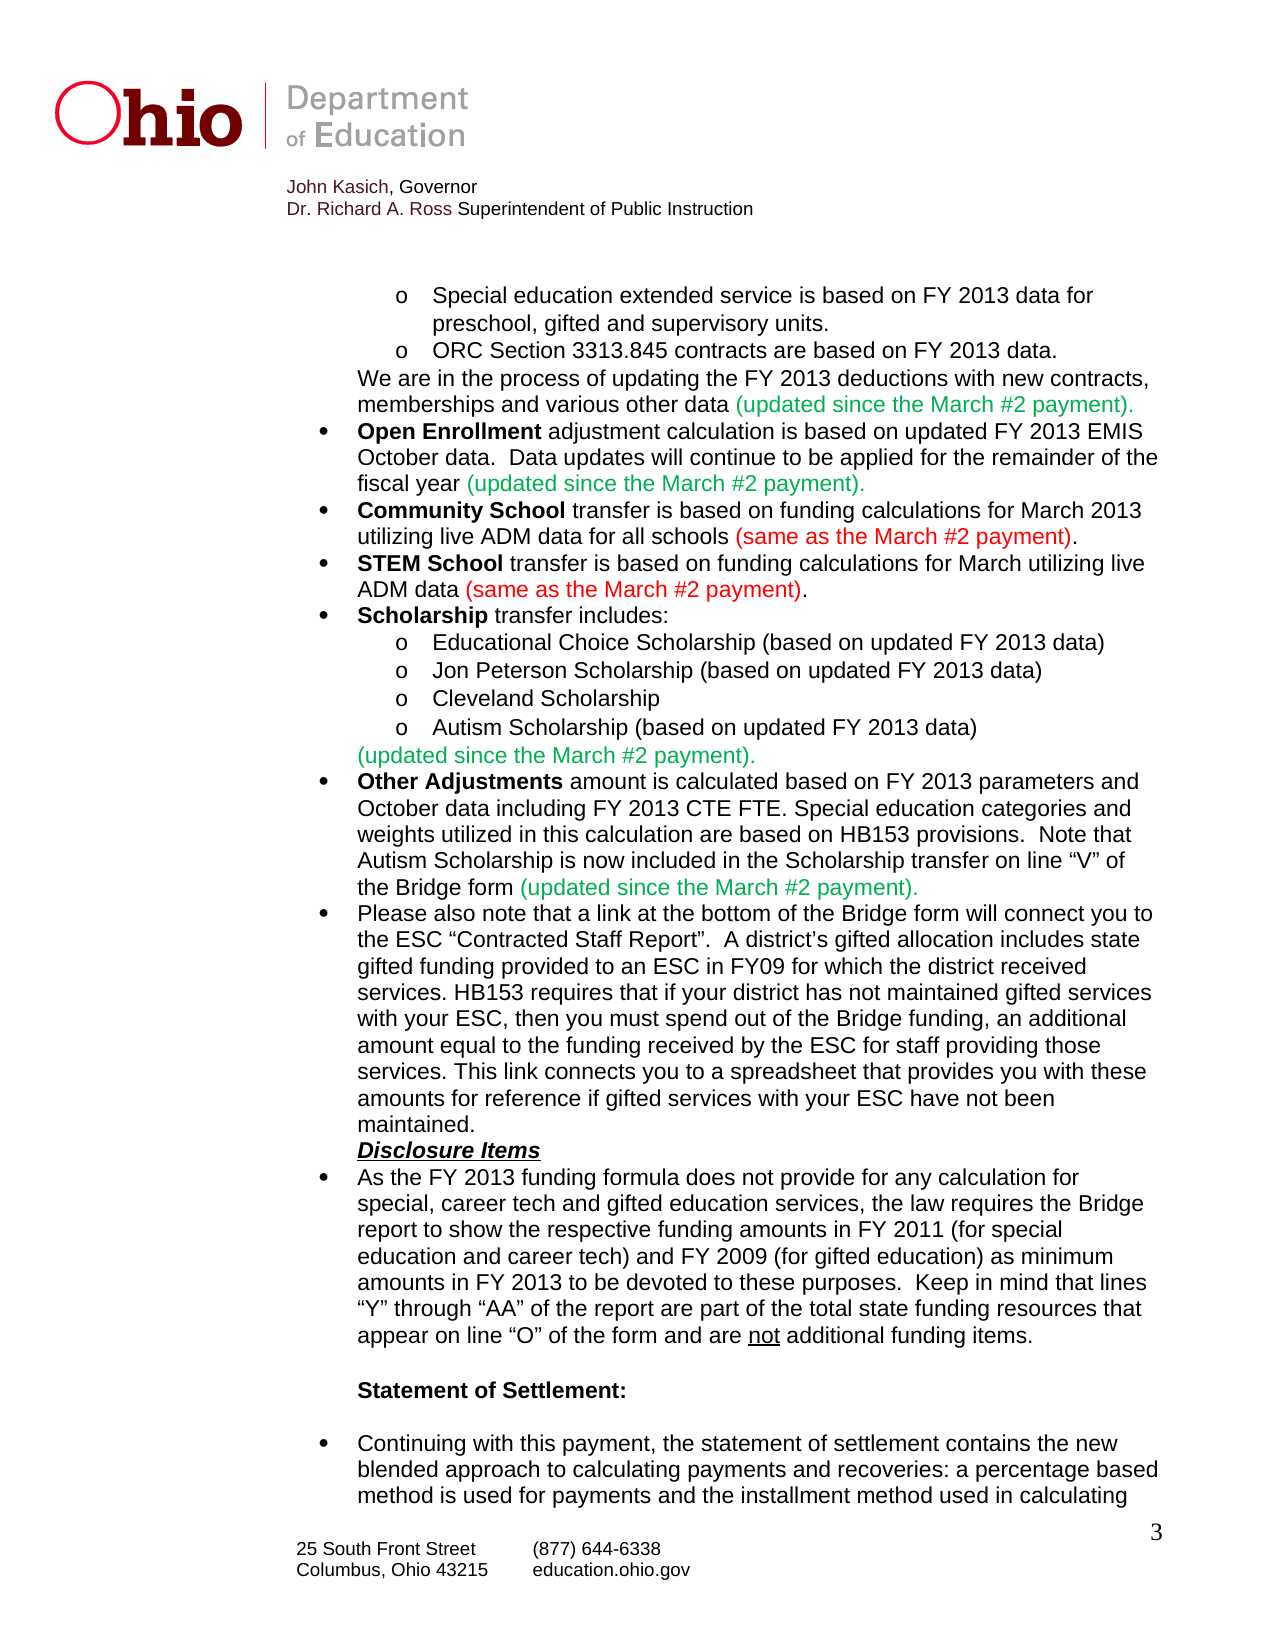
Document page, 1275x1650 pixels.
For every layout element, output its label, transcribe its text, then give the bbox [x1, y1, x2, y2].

list Other Adjustments amount is calculated based on FY 2013 parameters and October data including FY 2013 CTE FTE. Special education categories and weights utilized in this calculation are based on HB153 provisions. Note that Autism Scholarship is now included in the Scholarship transfer on line “V” of the Bridge form (updated since the March #2 payment). [319, 768, 1162, 900]
list Statement of Settlement: [357, 1377, 1162, 1403]
list Please also note that a link at the bottom of the Bridge form will connect you to the ESC “Contracted Staff Report”. A district’s gifted allocation includes state gifted funding provided to an ESC in FY09 for which the district received services. HB153 requires that if your district has not maintained gifted services with your ESC, then you must spend out of the Bridge funding, an additional amount equal to the funding received by the ESC for staff providing those services. This link connects you to a spreadsheet that provides you with these amounts for reference if gifted services with your ESC have not been maintained. [319, 900, 1162, 1137]
list (updated since the March #2 payment). [357, 742, 1162, 768]
list Community School transfer is based on funding calculations for March 2013 utilizing live ADM data for all schools (same as the March #2 payment). [319, 497, 1162, 549]
list Special education extended service is based on FY 2013 data for preschool, gifted and supervisory units. [394, 282, 1162, 337]
list STEM School transfer is based on funding calculations for March utilizing live ADM data (same as the March #2 payment). [319, 549, 1162, 602]
list We are in the process of updating the FY 2013 deductions with new contracts, memberships and various other data (updated since the March #2 payment). [357, 365, 1162, 418]
list Open Enrollment adjustment calculation is based on updated FY 2013 EMIS October data. Data updates will continue to be applied for the remainder of the fiscal year (updated since the March #2 payment). [319, 418, 1162, 497]
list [319, 1429, 1162, 1508]
list Autism Scholarship (based on updated FY 2013 data) [394, 713, 1162, 742]
list Educational Choice Scholarship (based on updated FY 2013 data) [394, 628, 1162, 657]
list ORC Section 3313.845 contracts are based on FY 2013 data. [394, 337, 1162, 365]
list Cleveland Scholarship [394, 685, 1162, 713]
list As the FY 2013 funding formula does not provide for any calculation for special, career tech and gifted education services, the law requires the Bridge report to show the respective funding amounts in FY 2011 (for special education and career tech) and FY 2009 (for gifted education) as minimum amounts in FY 2013 to be devoted to these purposes. Keep in mind that lines “Y” through “AA” of the report are part of the total state funding resources that appear on line “O” of the form and are not additional funding items. [319, 1163, 1162, 1348]
list Disclosure Items [357, 1137, 1162, 1163]
list Scholarship transfer includes: [319, 602, 1162, 628]
list Jon Peterson Scholarship (based on updated FY 2013 data) [394, 657, 1162, 685]
